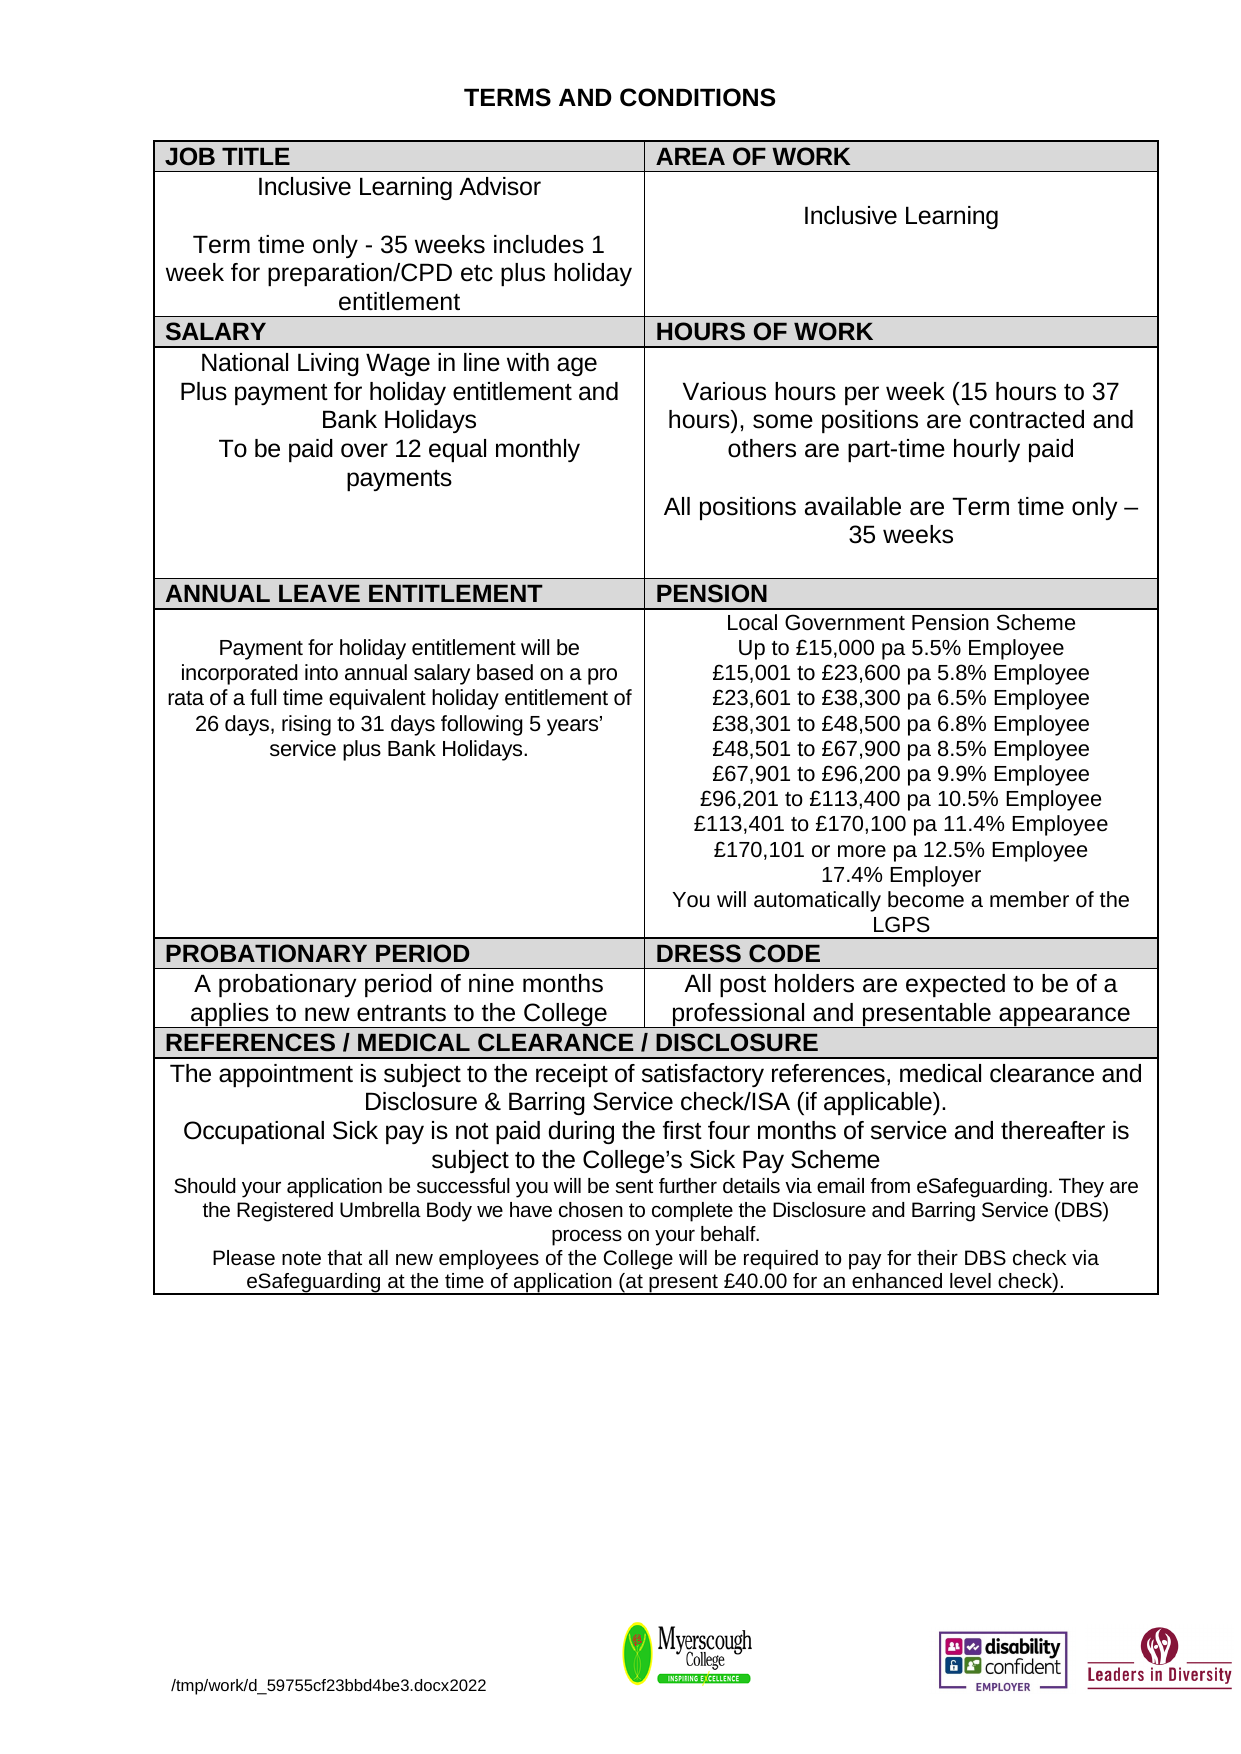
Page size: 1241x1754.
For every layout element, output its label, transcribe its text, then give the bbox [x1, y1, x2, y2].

table_cell Inclusive Learning [645, 172, 1157, 316]
table_header AREA OF WORK [645, 142, 1157, 171]
table_cell All post holders are expected to be of a professional and presentable appearance [645, 969, 1157, 1027]
table_cell Payment for holiday entitlement will be incorporated into annual salary based on a pro rata of a full time equivalent holiday entitlement of 26 days, rising to 31 days following 5 years’ service plus Bank Holidays. [155, 610, 644, 937]
table_header JOB TITLE [155, 142, 644, 171]
table_cell REFERENCES / MEDICAL CLEARANCE / DISCLOSURE [155, 1028, 1157, 1057]
table_cell DRESS CODE [645, 939, 1157, 968]
table_cell HOURS OF WORK [645, 317, 1157, 346]
table_cell Local Government Pension Scheme Up to £15,000 pa 5.5% Employee £15,001 to £23,600 pa 5.8% Employee £23,601 to £38,300 pa 6.5% Employee £38,301 to £48,500 pa 6.8% Employee £48,501 to £67,900 pa 8.5% Employee £67,901 to £96,200 pa 9.9% Employee £96,201 to £113,400 pa 10.5% Employee £113,401 to £170,100 pa 11.4% Employee £170,101 or more pa 12.5% Employee 17.4% Employer You will automatically become a member of the LGPS [645, 610, 1157, 937]
table_cell Various hours per week (15 hours to 37 hours), some positions are contracted and others are part-time hourly paid All positions available are Term time only – 35 weeks [645, 348, 1157, 578]
table_cell National Living Wage in line with age Plus payment for holiday entitlement and Bank Holidays To be paid over 12 equal monthly payments [155, 348, 644, 578]
table_cell SALARY [155, 317, 644, 346]
table_cell The appointment is subject to the receipt of satisfactory references, medical clearance and Disclosure & Barring Service check/ISA (if applicable). Occupational Sick pay is not paid during the first four months of service and thereafter is subject to the College’s Sick Pay Scheme Should your application be successful you will be sent further details via email from eSafeguarding. They are the Registered Umbrella Body we have chosen to complete the Disclosure and Barring Service (DBS) process on your behalf. Please note that all new employees of the College will be required to pay for their DBS check via eSafeguarding at the time of application (at present £40.00 for an enhanced level check). [155, 1059, 1157, 1293]
text TERMS AND CONDITIONS [171, 83, 1069, 111]
table_cell PROBATIONARY PERIOD [155, 939, 644, 968]
table_cell ANNUAL LEAVE ENTITLEMENT [155, 579, 644, 608]
table_cell PENSION [645, 579, 1157, 608]
table_cell Inclusive Learning Advisor Term time only - 35 weeks includes 1 week for preparation/CPD etc plus holiday entitlement [155, 172, 644, 316]
picture [1084, 1624, 1235, 1692]
table_cell A probationary period of nine months applies to new entrants to the College [155, 969, 644, 1027]
picture [875, 1617, 1076, 1694]
